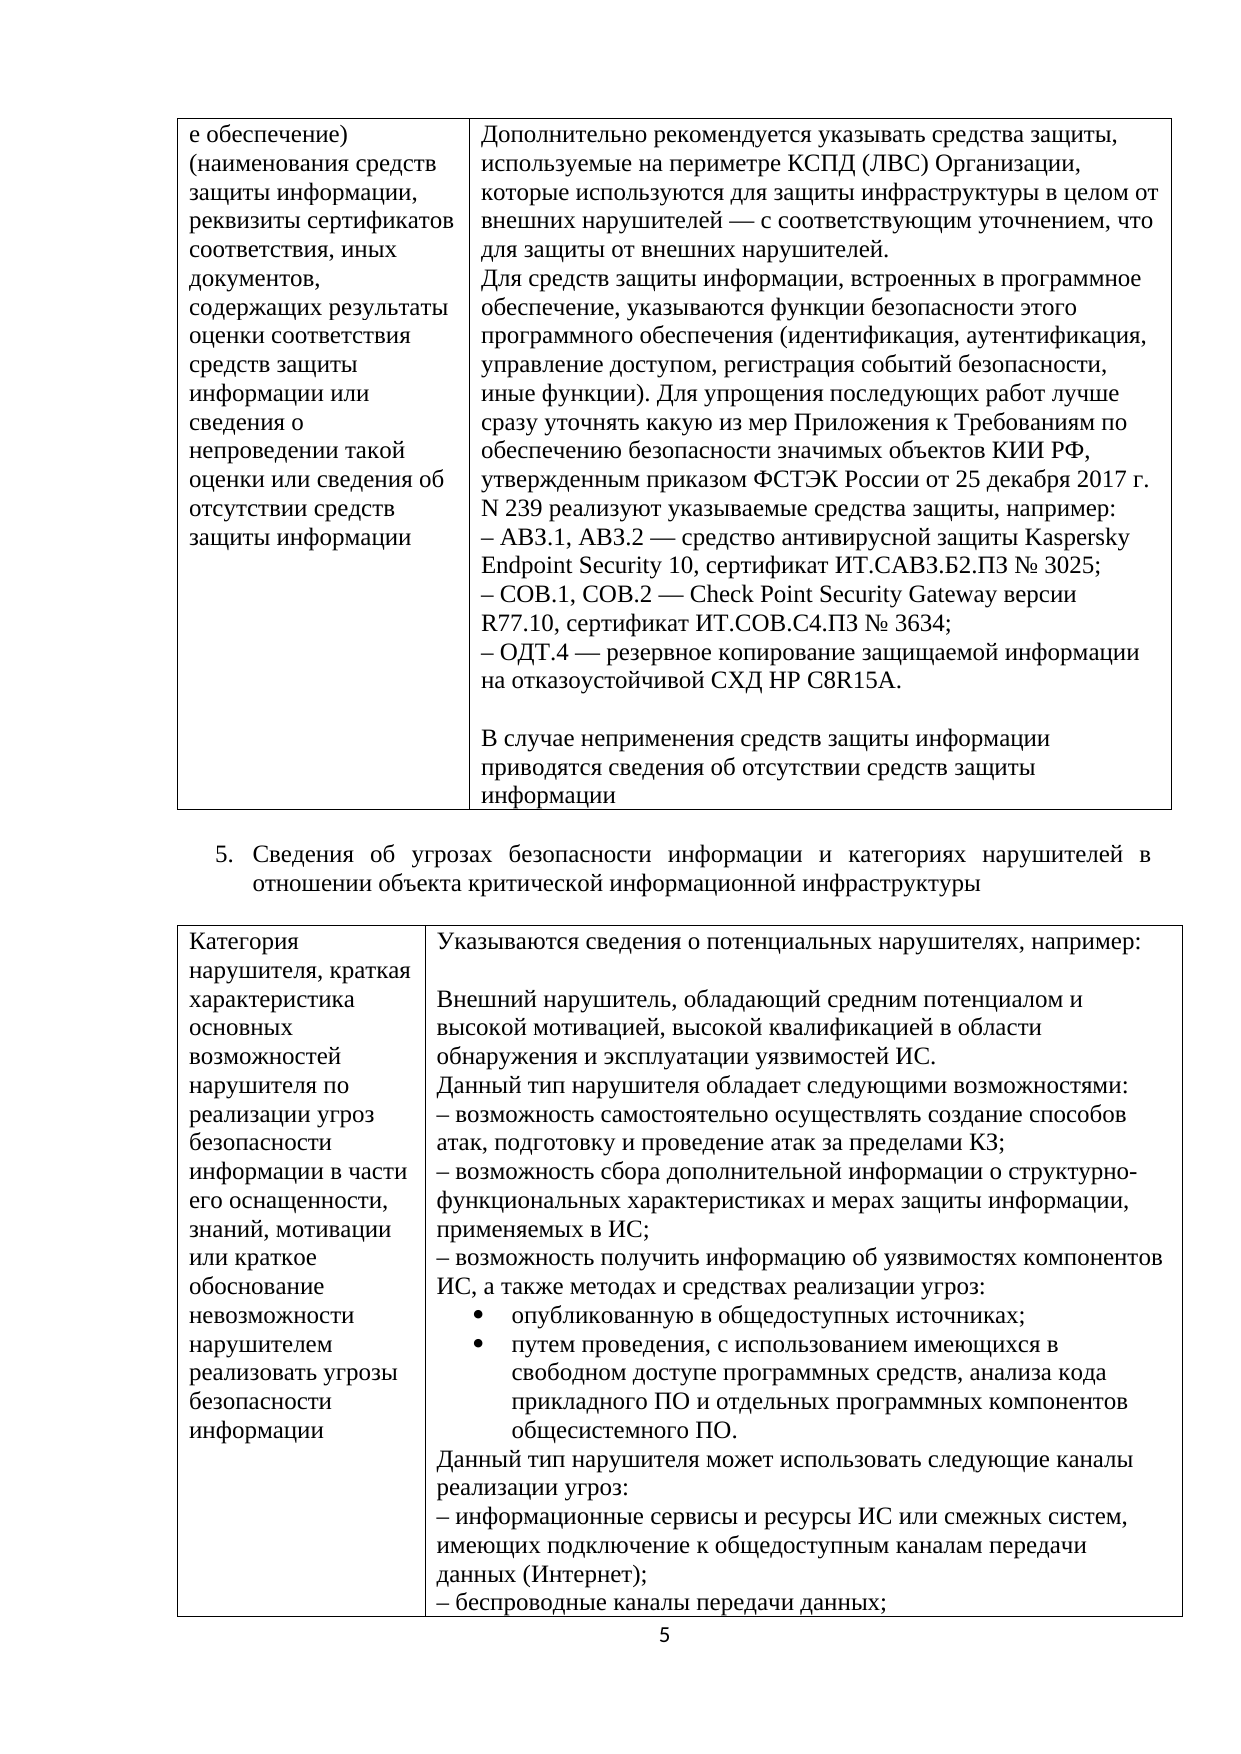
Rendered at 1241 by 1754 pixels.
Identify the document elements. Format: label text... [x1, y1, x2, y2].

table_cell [470, 119, 1171, 809]
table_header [426, 926, 1182, 1616]
list Сведения об угрозах безопасности информации и категориях нарушителей в отношении объекта критической информационной инфраструктуры [215, 839, 1152, 896]
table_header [178, 926, 425, 1616]
